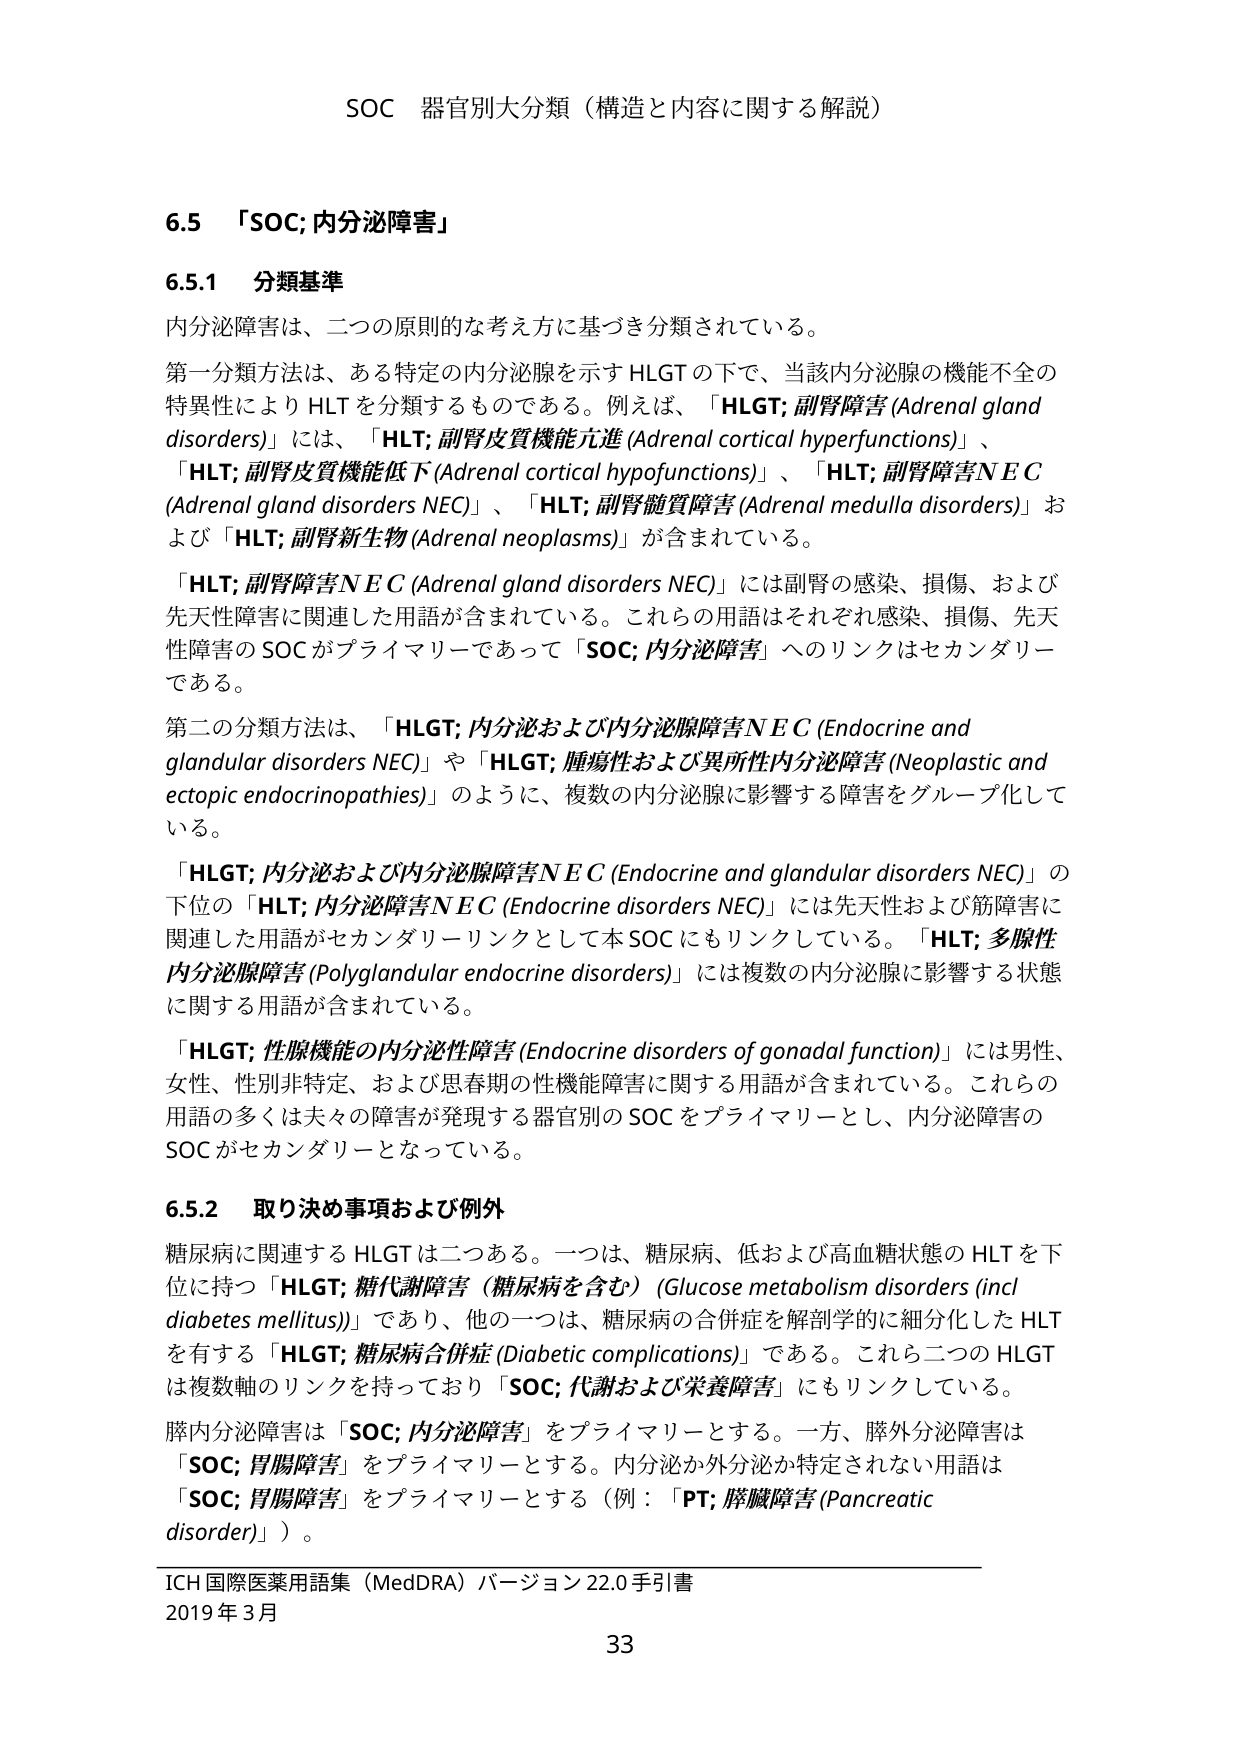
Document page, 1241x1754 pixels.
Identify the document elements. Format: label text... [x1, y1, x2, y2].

text 第二の分類方法は、「HLGT; 内分泌および内分泌腺障害ＮＥＣ (Endocrine and glandular disorders NEC)」や「HLGT; 腫瘍性および異所性内分泌障害 (Neoplastic and ectopic endocrinopathies)」のように、複数の内分泌腺に影響する障害をグループ化している。 [165, 711, 1075, 843]
text 6.5.2 取り決め事項および例外 [165, 1191, 1075, 1224]
text 糖尿病に関連するHLGTは二つある。一つは、糖尿病、低および高血糖状態のHLTを下位に持つ「HLGT; 糖代謝障害（糖尿病を含む） (Glucose metabolism disorders (incl diabetes mellitus))」であり、他の一つは、糖尿病の合併症を解剖学的に細分化したHLTを有する「HLGT; 糖尿病合併症 (Diabetic complications)」である。これら二つのHLGTは複数軸のリンクを持っており「SOC; 代謝および栄養障害」にもリンクしている。 [165, 1236, 1075, 1402]
text 「HLGT; 内分泌および内分泌腺障害ＮＥＣ (Endocrine and glandular disorders NEC)」の下位の「HLT; 内分泌障害ＮＥＣ (Endocrine disorders NEC)」には先天性および筋障害に関連した用語がセカンダリーリンクとして本SOCにもリンクしている。「HLT; 多腺性内分泌腺障害 (Polyglandular endocrine disorders)」には複数の内分泌腺に影響する状態に関する用語が含まれている。 [165, 855, 1075, 1021]
text 「HLGT; 性腺機能の内分泌性障害 (Endocrine disorders of gonadal function)」には男性、女性、性別非特定、および思春期の性機能障害に関する用語が含まれている。これらの用語の多くは夫々の障害が発現する器官別のSOCをプライマリーとし、内分泌障害のSOCがセカンダリーとなっている。 [165, 1033, 1075, 1166]
text 内分泌障害は、二つの原則的な考え方に基づき分類されている。 [165, 309, 1075, 342]
subtitle 6.5 「SOC; 内分泌障害」 [165, 202, 1075, 238]
text 「HLT; 副腎障害ＮＥＣ (Adrenal gland disorders NEC)」には副腎の感染、損傷、および先天性障害に関連した用語が含まれている。これらの用語はそれぞれ感染、損傷、先天性障害のSOCがプライマリーであって「SOC; 内分泌障害」へのリンクはセカンダリーである。 [165, 566, 1075, 698]
text 膵内分泌障害は「SOC; 内分泌障害」をプライマリーとする。一方、膵外分泌障害は「SOC; 胃腸障害」をプライマリーとする。内分泌か外分泌か特定されない用語は「SOC; 胃腸障害」をプライマリーとする（例：「PT; 膵臓障害 (Pancreatic disorder)」）。 [166, 1414, 1075, 1547]
text 6.5.1 分類基準 [165, 263, 1075, 297]
text 第一分類方法は、ある特定の内分泌腺を示すHLGTの下で、当該内分泌腺の機能不全の特異性によりHLTを分類するものである。例えば、「HLGT; 副腎障害 (Adrenal gland disorders)」には、「HLT; 副腎皮質機能亢進 (Adrenal cortical hyperfunctions)」、「HLT; 副腎皮質機能低下 (Adrenal cortical hypofunctions)」、「HLT; 副腎障害ＮＥＣ (Adrenal gland disorders NEC)」、「HLT; 副腎髄質障害 (Adrenal medulla disorders)」および「HLT; 副腎新生物 (Adrenal neoplasms)」が含まれている。 [165, 355, 1075, 553]
